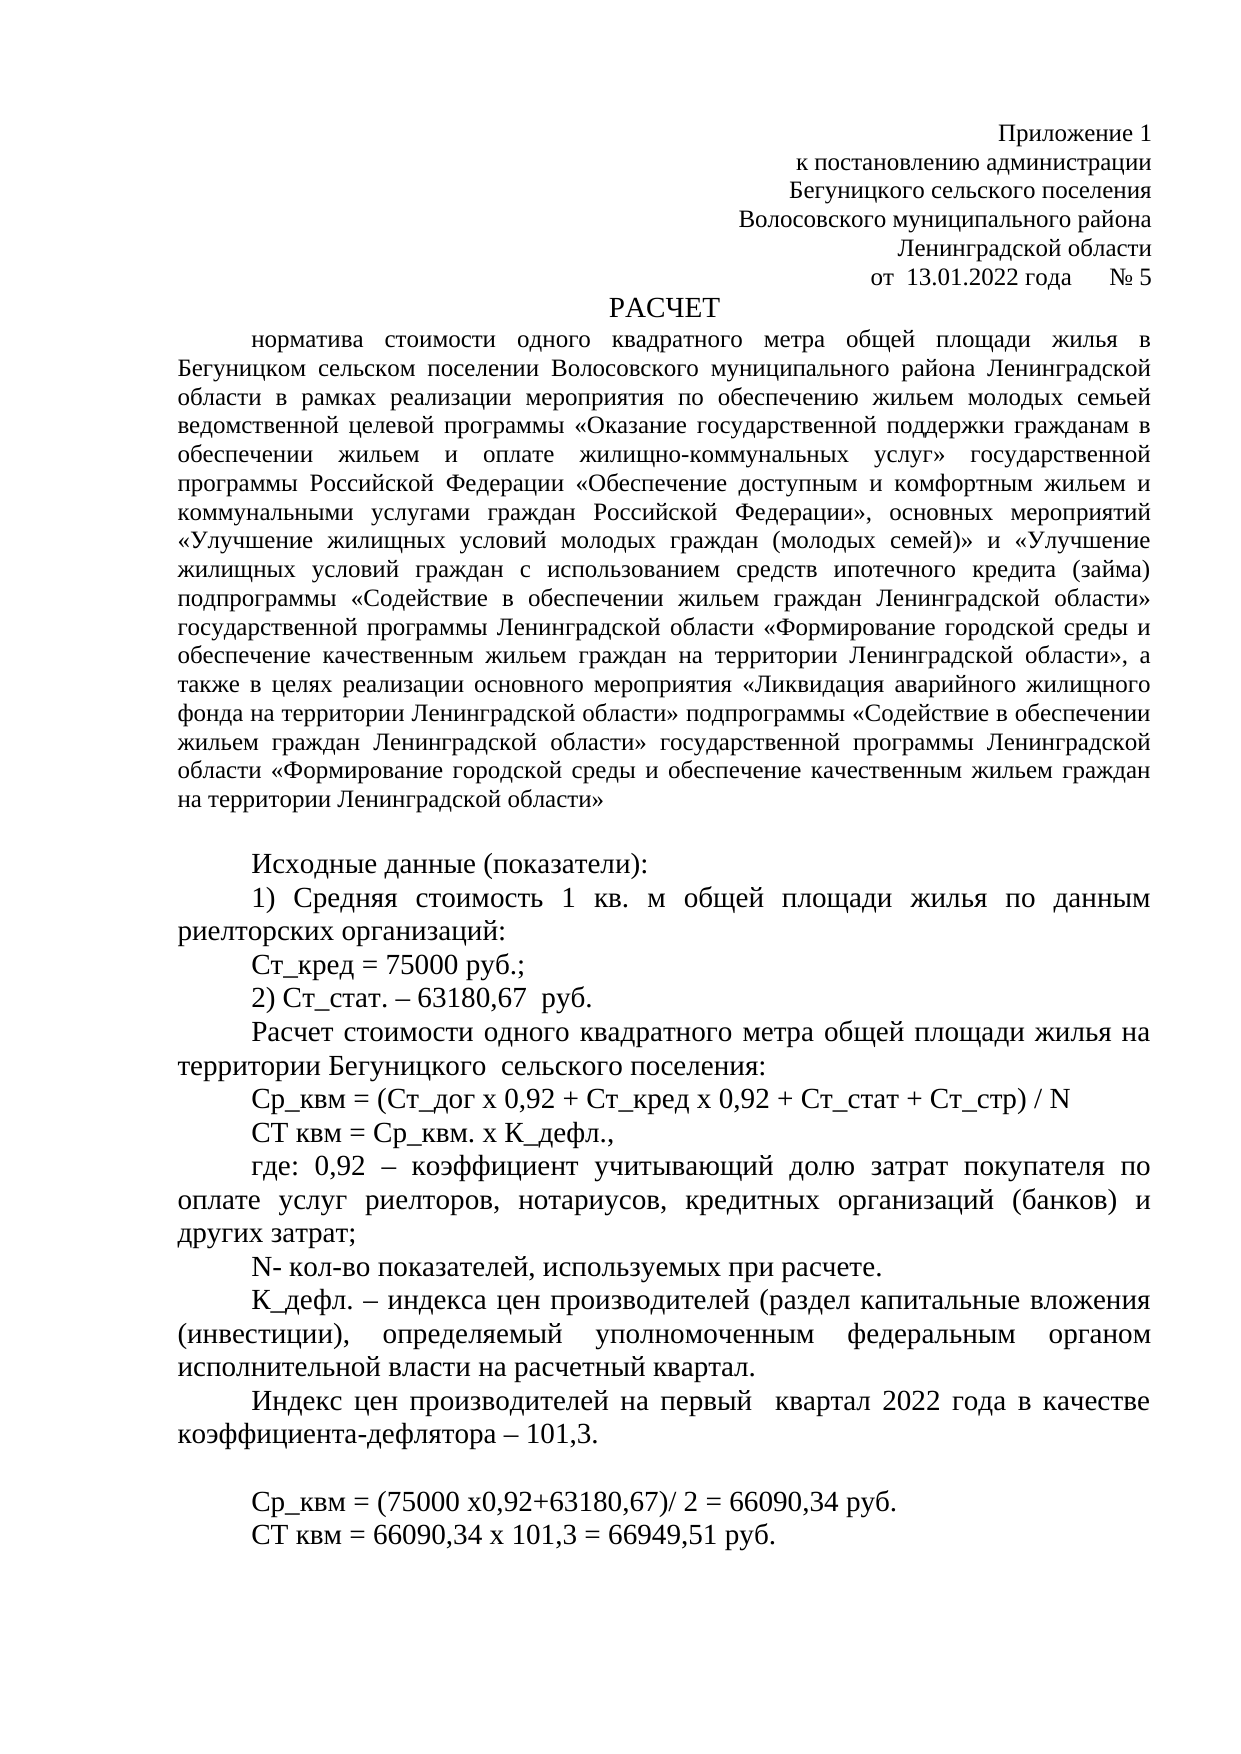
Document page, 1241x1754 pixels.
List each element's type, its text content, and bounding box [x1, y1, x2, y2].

text Ср_квм = (75000 х0,92+63180,67)/ 2 = 66090,34 руб. [177, 1484, 1152, 1517]
text к постановлению администрации [177, 147, 1152, 176]
text N- кол-во показателей, используемых при расчете. [177, 1249, 1152, 1282]
text Исходные данные (показатели): [177, 846, 1152, 880]
text К_дефл. – индекса цен производителей (раздел капитальные вложения (инвестиции), определяемый уполномоченным федеральным органом исполнительной власти на расчетный квартал. [177, 1282, 1152, 1383]
text Приложение 1 [177, 118, 1152, 147]
text Ленинградской области [177, 233, 1152, 262]
text Ст_кред = 75000 руб.; [177, 947, 1152, 981]
text Бегуницкого сельского поселения [177, 176, 1152, 204]
text где: 0,92 – коэффициент учитывающий долю затрат покупателя по оплате услуг риелторов, нотариусов, кредитных организаций (банков) и других затрат; [177, 1148, 1152, 1249]
text 2) Ст_стат. – 63180,67 руб. [177, 981, 1152, 1014]
text СТ квм = Ср_квм. х К_дефл., [177, 1115, 1152, 1148]
text 1) Средняя стоимость общей площади жилья по данным риелторских организаций: [177, 880, 1152, 947]
text СТ квм = 66090,34 х 101,3 = 66949,51 руб. [177, 1517, 1152, 1551]
text от 13.01.2022 года № 5 [177, 262, 1152, 291]
text Расчет стоимости одного квадратного метра общей площади жилья на территории Бегуницкого сельского поселения: [177, 1014, 1152, 1081]
text Индекс цен производителей на первый квартал 2022 года в качестве коэффициента-дефлятора – 101,3. [177, 1383, 1152, 1450]
text норматива стоимости одного квадратного метра общей площади жилья в Бегуницком сельском поселении Волосовского муниципального района Ленинградской области в рамках реализации мероприятия по обеспечению жильем молодых семьей ведомственной целевой программы «Оказание государственной поддержки гражданам в обеспечении жильем и оплате жилищно-коммунальных услуг» государственной программы Российской Федерации «Обеспечение доступным и комфортным жильем и коммунальными услугами граждан Российской Федерации», основных мероприятий «Улучшение жилищных условий молодых граждан (молодых семей)» и «Улучшение жилищных условий граждан с использованием средств ипотечного кредита (займа) подпрограммы «Содействие в обеспечении жильем граждан Ленинградской области» государственной программы Ленинградской области «Формирование городской среды и обеспечение качественным жильем граждан на территории Ленинградской области», а также в целях реализации основного мероприятия «Ликвидация аварийного жилищного фонда на территории Ленинградской области» подпрограммы «Содействие в обеспечении жильем граждан Ленинградской области» государственной программы Ленинградской области «Формирование городской среды и обеспечение качественным жильем граждан на территории Ленинградской области» [177, 324, 1152, 813]
text Ср_квм = (Ст_дог х 0,92 + Ст_кред х 0,92 + Ст_стат + Ст_стр) / N [177, 1081, 1152, 1115]
text Волосовского муниципального района [177, 204, 1152, 233]
text РАСЧЕТ [177, 291, 1152, 324]
